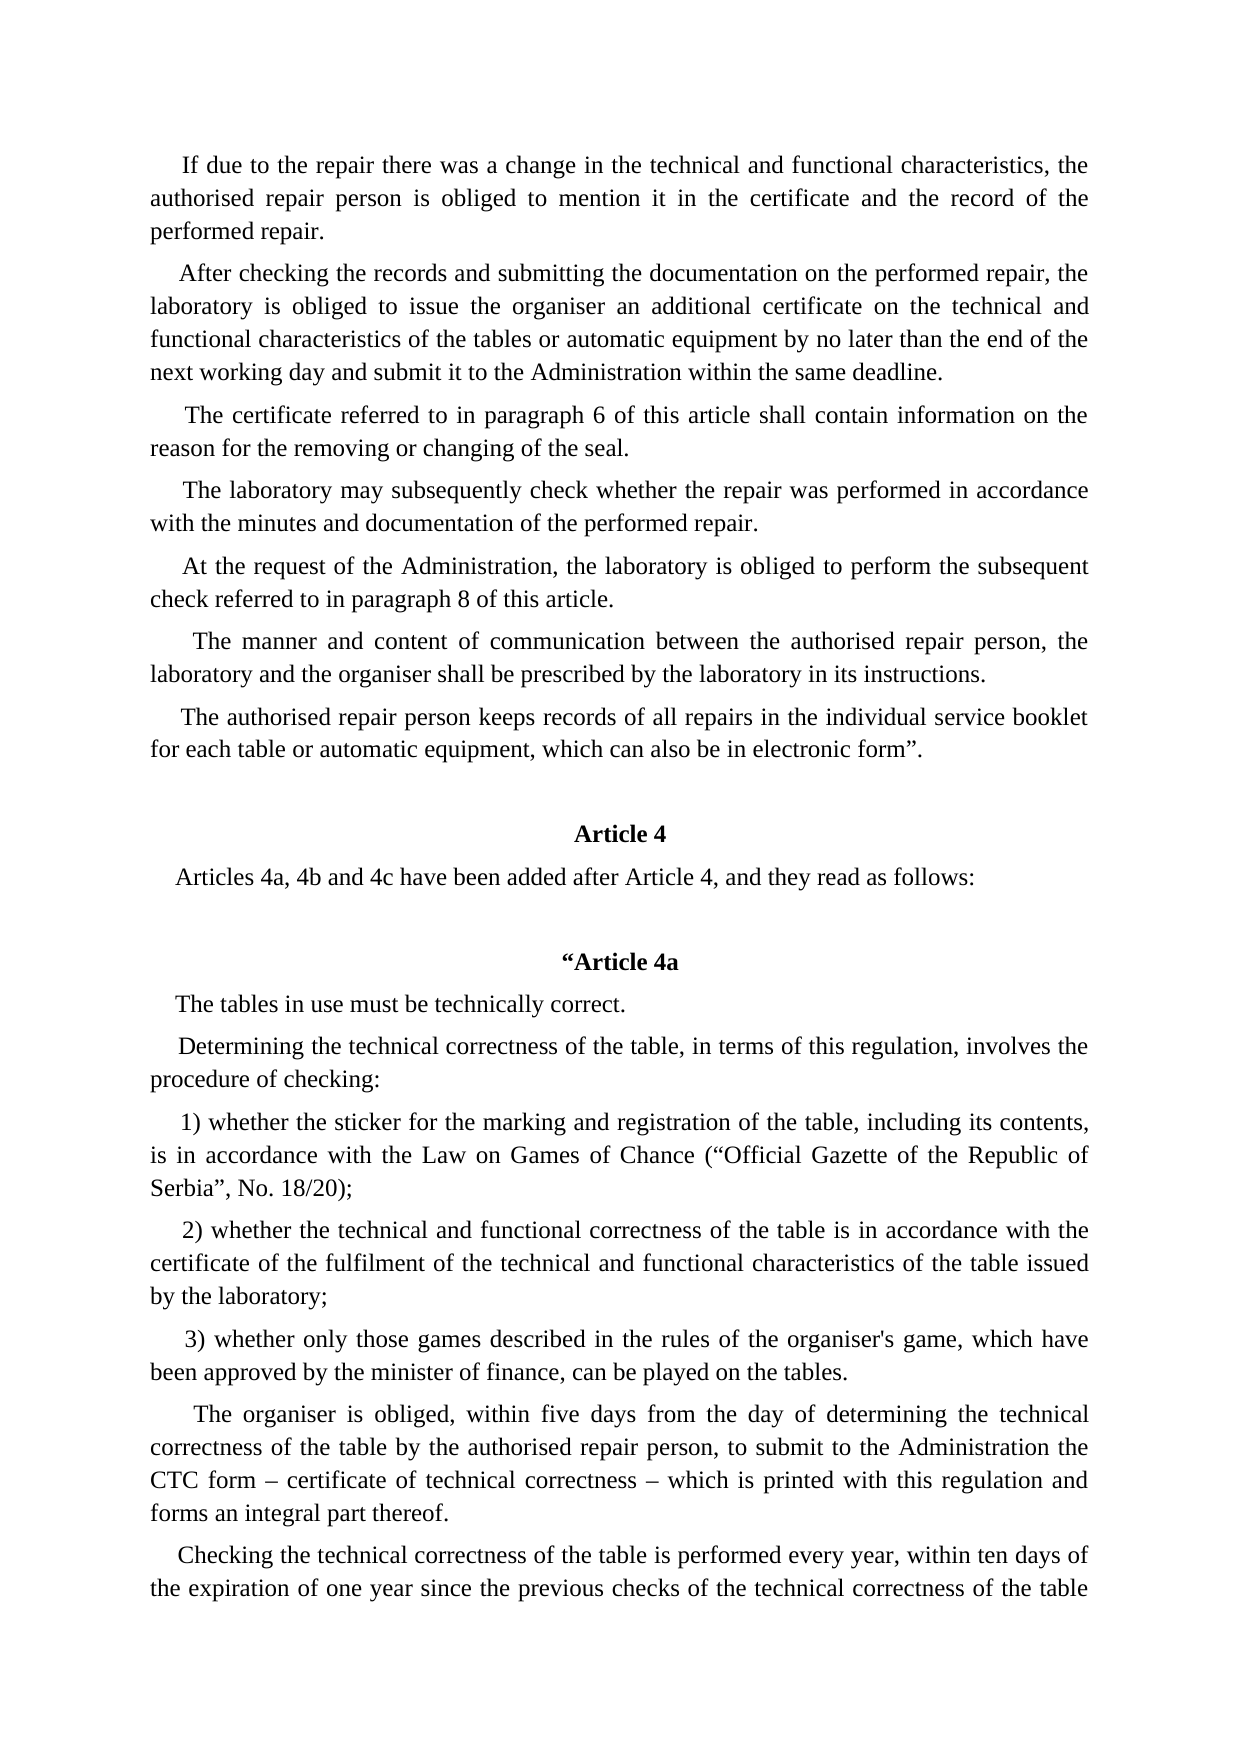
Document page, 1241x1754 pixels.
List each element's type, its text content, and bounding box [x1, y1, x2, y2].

text Article 4 [150, 819, 1090, 848]
text “Article 4a [150, 947, 1090, 975]
text At the request of the Administration, the laboratory is obliged to perform the subsequent check referred to in paragraph 8 of this article. [150, 551, 1090, 612]
text If due to the repair there was a change in the technical and functional characteristics, the authorised repair person is obliged to mention it in the certificate and the record of the performed repair. [150, 150, 1090, 245]
text The laboratory may subsequently check whether the repair was performed in accordance with the minutes and documentation of the performed repair. [150, 475, 1090, 537]
text The authorised repair person keeps records of all repairs in the individual service booklet for each table or automatic equipment, which can also be in electronic form”. [150, 702, 1090, 763]
text Determining the technical correctness of the table, in terms of this regulation, involves the procedure of checking: [150, 1031, 1090, 1093]
text The tables in use must be technically correct. [150, 989, 1090, 1018]
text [150, 1541, 1090, 1602]
text 2) whether the technical and functional correctness of the table is in accordance with the certificate of the fulfilment of the technical and functional characteristics of the table issued by the laboratory; [150, 1215, 1090, 1310]
text After checking the records and submitting the documentation on the performed repair, the laboratory is obliged to issue the organiser an additional certificate on the technical and functional characteristics of the tables or automatic equipment by no later than the end of the next working day and submit it to the Administration within the same deadline. [150, 258, 1090, 386]
text The manner and content of communication between the authorised repair person, the laboratory and the organiser shall be prescribed by the laboratory in its instructions. [150, 626, 1090, 688]
text The organiser is obliged, within five days from the day of determining the technical correctness of the table by the authorised repair person, to submit to the Administration the CTC form – certificate of technical correctness – which is printed with this regulation and forms an integral part thereof. [150, 1399, 1090, 1527]
text The certificate referred to in paragraph 6 of this article shall contain information on the reason for the removing or changing of the seal. [150, 400, 1090, 462]
text 3) whether only those games described in the rules of the organiser's game, which have been approved by the minister of finance, can be played on the tables. [150, 1324, 1090, 1385]
text Articles 4a, 4b and 4c have been added after Article 4, and they read as follows: [150, 862, 1090, 891]
text 1) whether the sticker for the marking and registration of the table, including its contents, is in accordance with the Law on Games of Chance (“Official Gazette of the Republic of Serbia”, No. 18/20); [150, 1107, 1090, 1202]
